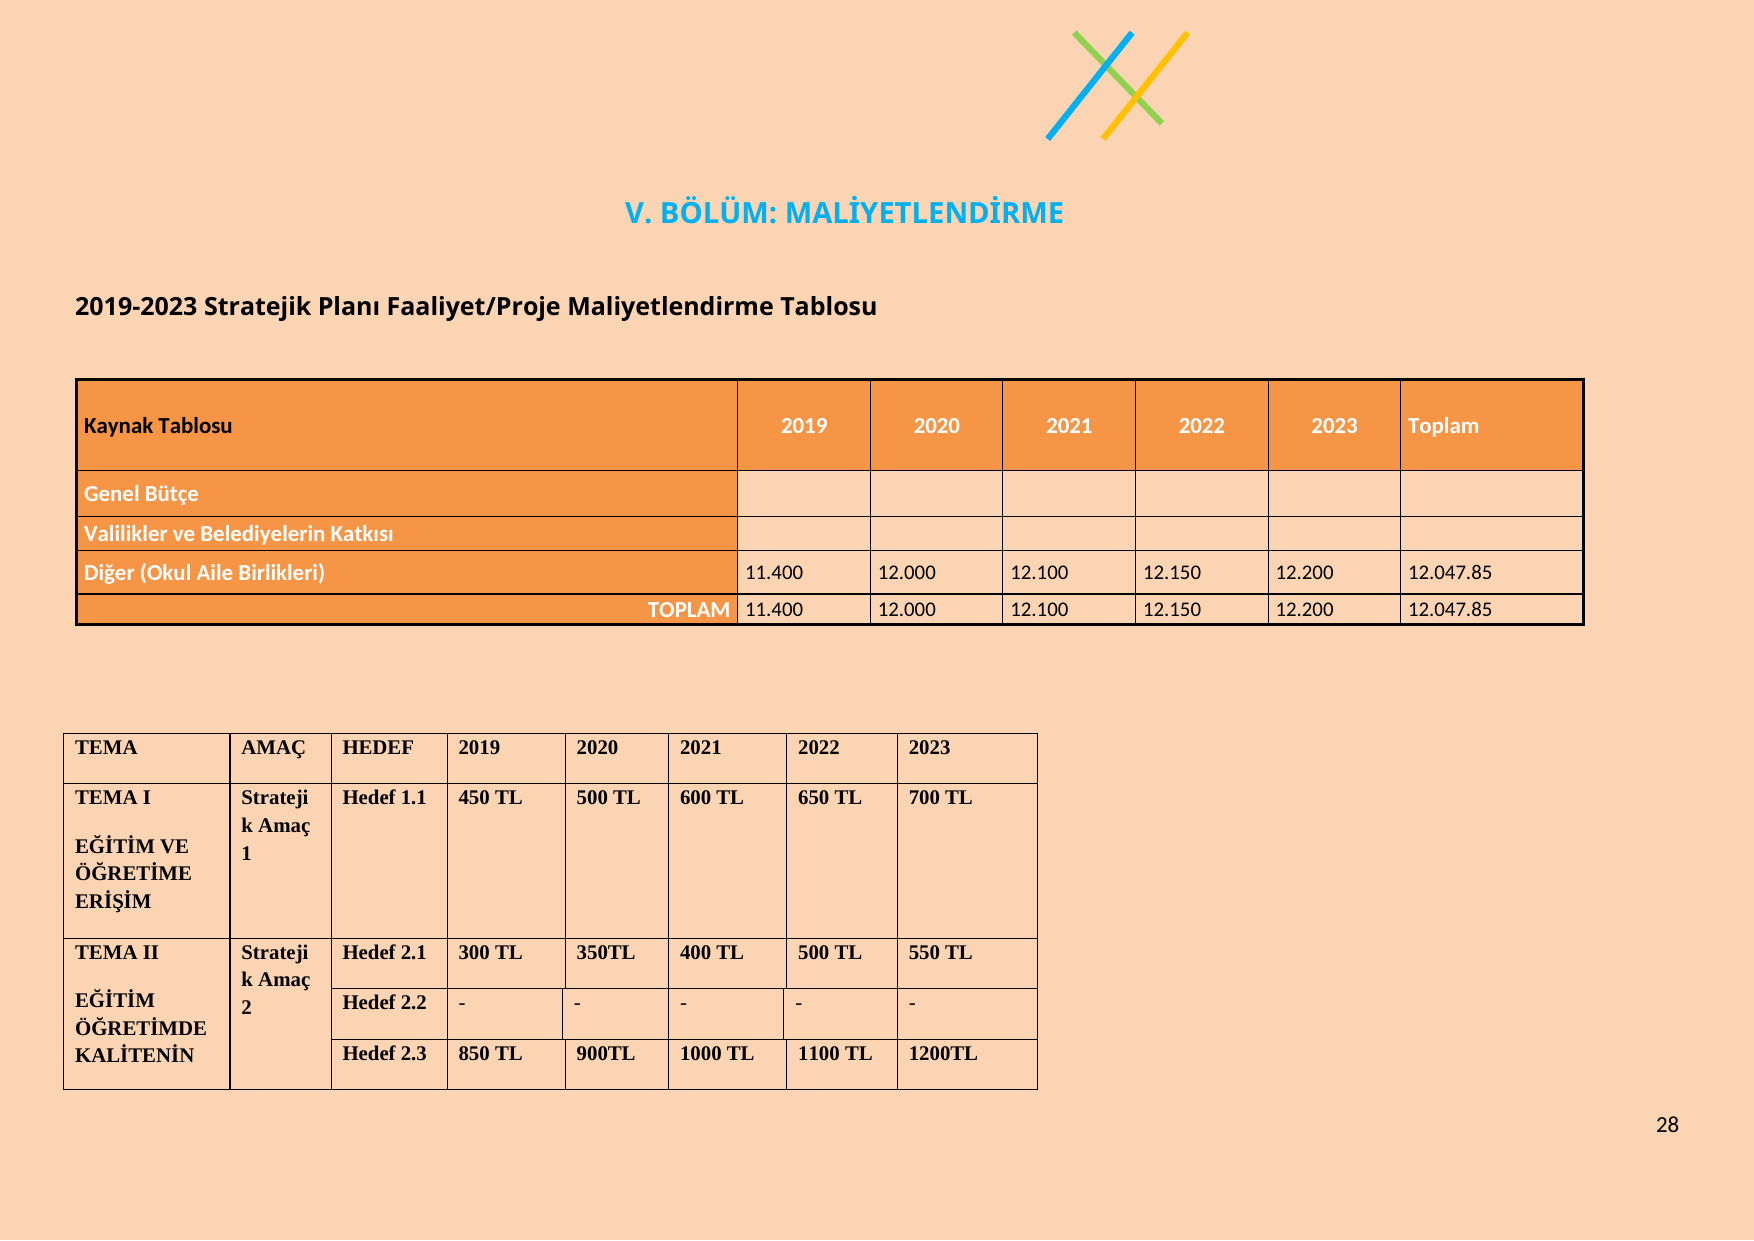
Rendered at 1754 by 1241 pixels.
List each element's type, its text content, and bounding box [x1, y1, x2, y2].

table_cell 11.400 [738, 551, 870, 593]
table_cell - [448, 989, 562, 1039]
table_cell 650 TL [787, 784, 897, 937]
table_cell TEMA I EĞİTİM VE ÖĞRETİME ERİŞİM [64, 784, 229, 937]
table_header 2023 [898, 734, 1037, 783]
table_cell [1003, 471, 1135, 516]
table_cell 900TL [566, 1040, 668, 1089]
table_cell Hedef 1.1 [332, 784, 447, 937]
table_cell 12.200 [1269, 551, 1400, 593]
table_cell 850 TL [448, 1040, 565, 1089]
table_cell [738, 517, 870, 550]
table_cell [871, 471, 1002, 516]
table_header 2020 [871, 381, 1002, 470]
table_cell 12.100 [1003, 595, 1135, 623]
table_header Kaynak Tablosu [78, 381, 737, 470]
table_cell - [669, 989, 783, 1039]
table_cell TEMA II EĞİTİM ÖĞRETİMDE KALİTENİN ARTIRILMASI [64, 939, 229, 1089]
table_header 2022 [1136, 381, 1268, 470]
table_cell [1401, 471, 1582, 516]
table_cell [1269, 517, 1400, 550]
table_header 2020 [566, 734, 668, 783]
table_cell 12.000 [871, 595, 1002, 623]
table_cell 1000 TL [669, 1040, 786, 1089]
table_header TEMA [64, 734, 229, 783]
table_cell 1100 TL [787, 1040, 897, 1089]
table_cell 11.400 [738, 595, 870, 623]
table_header AMAÇ [231, 734, 331, 783]
table_cell 400 TL [669, 939, 786, 988]
table_cell 1200TL [898, 1040, 1037, 1089]
table_cell [871, 517, 1002, 550]
table_cell Genel Bütçe [78, 471, 737, 516]
table_cell [1136, 517, 1268, 550]
table_cell 12.047.85 [1401, 595, 1582, 623]
subtitle 2019-2023 Stratejik Planı Faaliyet/Proje Maliyetlendirme Tablosu [75, 289, 1679, 323]
table_header 2021 [1003, 381, 1135, 470]
table_cell 12.047.85 [1401, 551, 1582, 593]
table_cell [1136, 471, 1268, 516]
table_cell 12.150 [1136, 551, 1268, 593]
subtitle V. BÖLÜM: MALİYETLENDİRME [75, 192, 1679, 232]
table_cell Stratejik Amaç 1 [231, 784, 331, 937]
table_cell Hedef 2.2 [332, 989, 447, 1039]
table_header Toplam [1401, 381, 1582, 470]
table_cell 500 TL [566, 784, 668, 937]
table_cell [1401, 517, 1582, 550]
table_cell Stratejik Amaç 2 [231, 939, 331, 1089]
table_cell - [563, 989, 668, 1039]
table_cell 600 TL [669, 784, 786, 937]
table_cell 12.200 [1269, 595, 1400, 623]
table_cell - [784, 989, 897, 1039]
table_cell 300 TL [448, 939, 565, 988]
table_header 2023 [1269, 381, 1400, 470]
table_cell [1269, 471, 1400, 516]
table_header 2021 [669, 734, 786, 783]
table_cell 12.000 [871, 551, 1002, 593]
table_cell 500 TL [787, 939, 897, 988]
table_header 2019 [448, 734, 565, 783]
table_cell Hedef 2.1 [332, 939, 447, 988]
table_cell 450 TL [448, 784, 565, 937]
table_cell 700 TL [898, 784, 1037, 937]
table_cell [1003, 517, 1135, 550]
table_cell 350TL [566, 939, 668, 988]
table_cell 12.100 [1003, 551, 1135, 593]
table_cell - [898, 989, 1037, 1039]
table_header HEDEF [332, 734, 447, 783]
table_cell [738, 471, 870, 516]
table_header 2019 [738, 381, 870, 470]
table_cell Hedef 2.3 [332, 1040, 447, 1089]
table_cell Diğer (Okul Aile Birlikleri) [78, 551, 737, 593]
table_cell 550 TL [898, 939, 1037, 988]
table_cell Valilikler ve Belediyelerin Katkısı [78, 517, 737, 550]
table_cell 12.150 [1136, 595, 1268, 623]
table_header 2022 [787, 734, 897, 783]
table_cell TOPLAM [78, 595, 737, 623]
